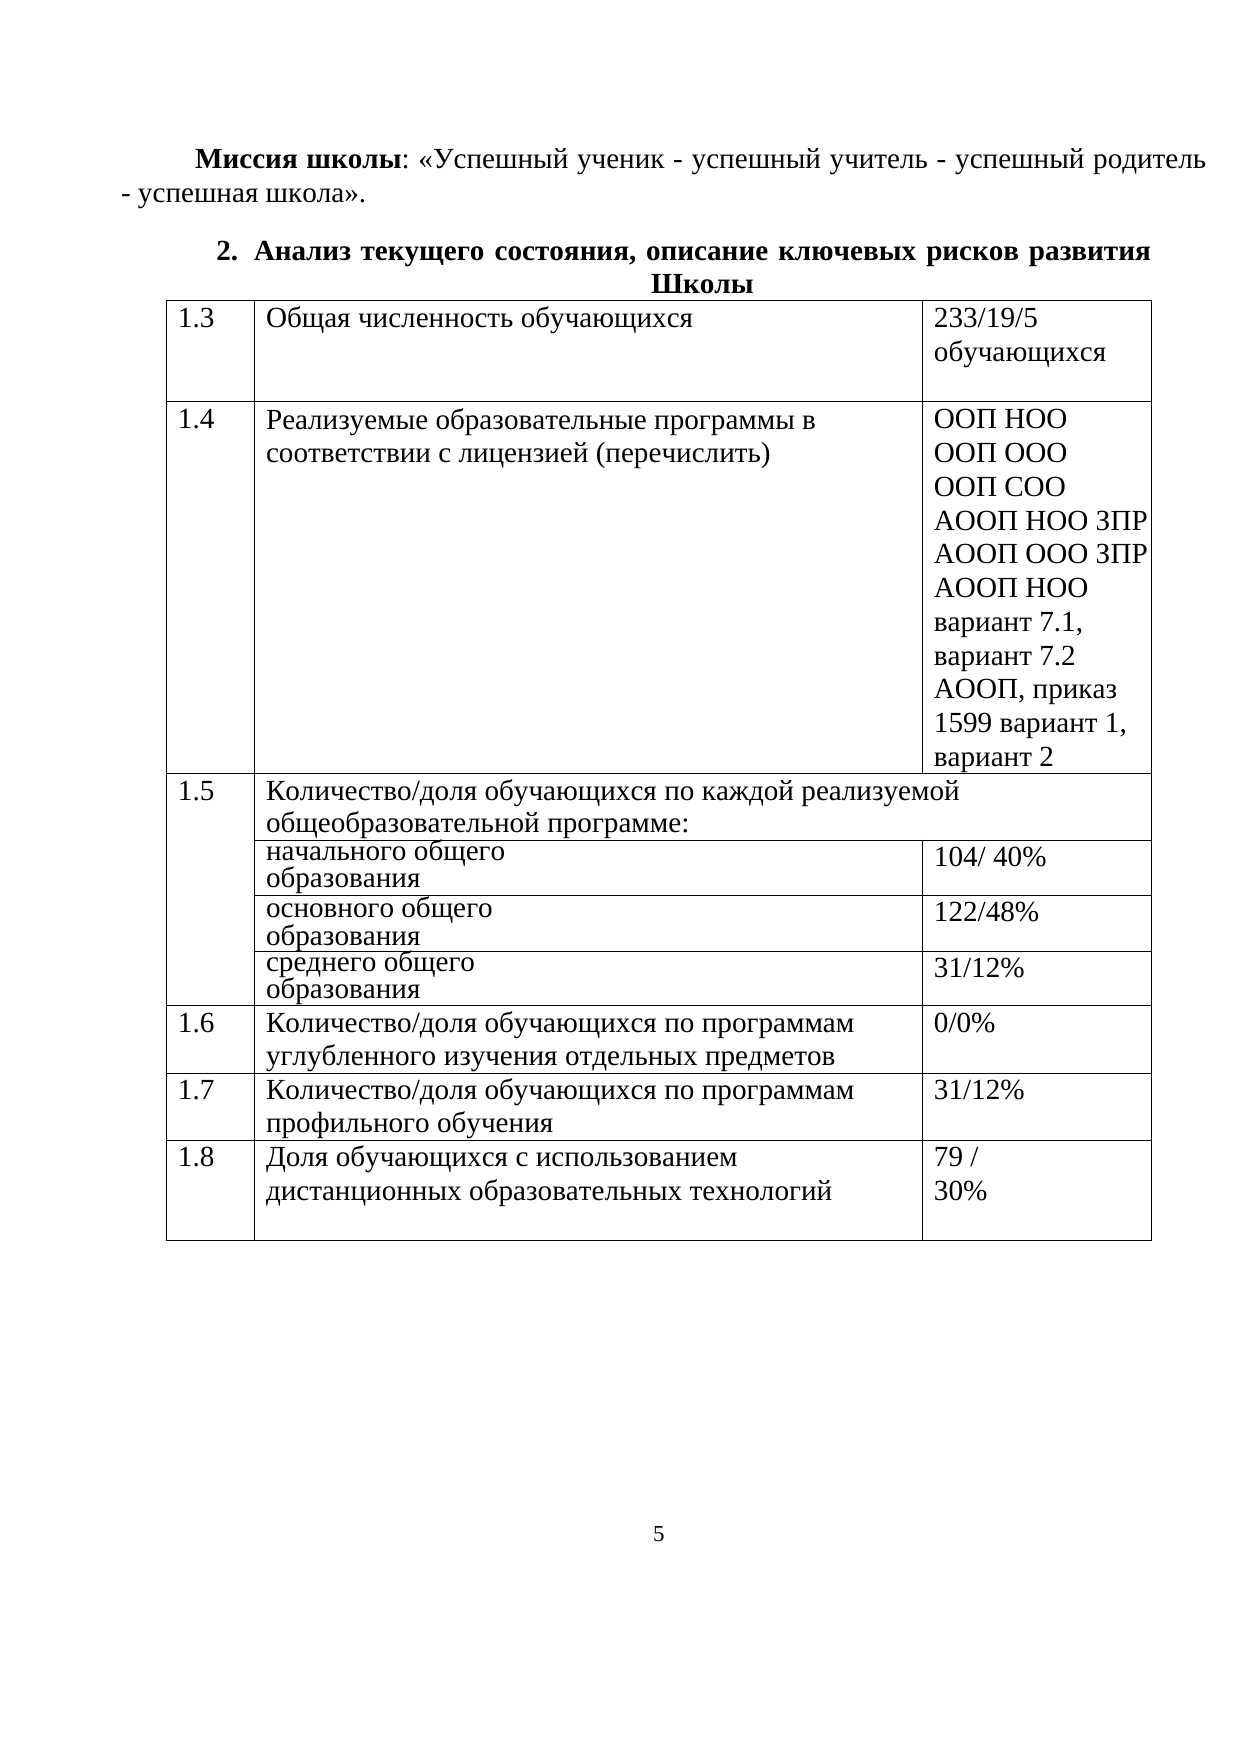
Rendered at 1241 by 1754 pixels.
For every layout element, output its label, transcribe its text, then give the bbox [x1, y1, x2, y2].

table_cell 1.8 [167, 1141, 254, 1240]
table_cell 104/ 40% [923, 841, 1151, 894]
table_cell 1.7 [167, 1074, 254, 1139]
text Миссия школы: «Успешный ученик - успешный учитель - успешный родитель - успешная школа». [121, 142, 1207, 209]
table_cell 31/12% [923, 1074, 1151, 1139]
table_cell Количество/доля обучающихся по программам углубленного изучения отдельных предметов [255, 1006, 922, 1072]
table_cell 1.6 [167, 1006, 254, 1072]
table_header 233/19/5 обучающихся [923, 301, 1151, 401]
table_header 1.3 [167, 301, 254, 401]
table_cell Реализуемые образовательные программы в соответствии с лицензией (перечислить) [255, 402, 922, 773]
table_cell 79 / 30% [923, 1141, 1151, 1240]
table_cell Количество/доля обучающихся по программам профильного обучения [255, 1074, 922, 1139]
table_cell начального общего образования [255, 841, 922, 894]
table_header Общая численность обучающихся [255, 301, 922, 401]
subtitle Анализ текущего состояния, описание ключевых рисков развития Школы [215, 233, 1152, 300]
table_cell 1.4 [167, 402, 254, 773]
table_cell ООП НОО ООП ООО ООП СОО АООП НОО ЗПР АООП ООО ЗПР АООП НОО вариант 7.1, вариант 7.2 АООП, приказ 1599 вариант 1, вариант 2 [923, 402, 1151, 773]
table_cell основного общего образования [255, 896, 922, 951]
table_cell 122/48% [923, 896, 1151, 951]
table_cell среднего общего образования [255, 952, 922, 1005]
table_cell 1.5 [167, 774, 254, 1005]
table_cell 0/0% [923, 1006, 1151, 1072]
table_cell Доля обучающихся с использованием дистанционных образовательных технологий [255, 1141, 922, 1240]
table_cell 31/12% [923, 952, 1151, 1005]
table_cell Количество/доля обучающихся по каждой реализуемой общеобразовательной программе: [255, 774, 1151, 839]
